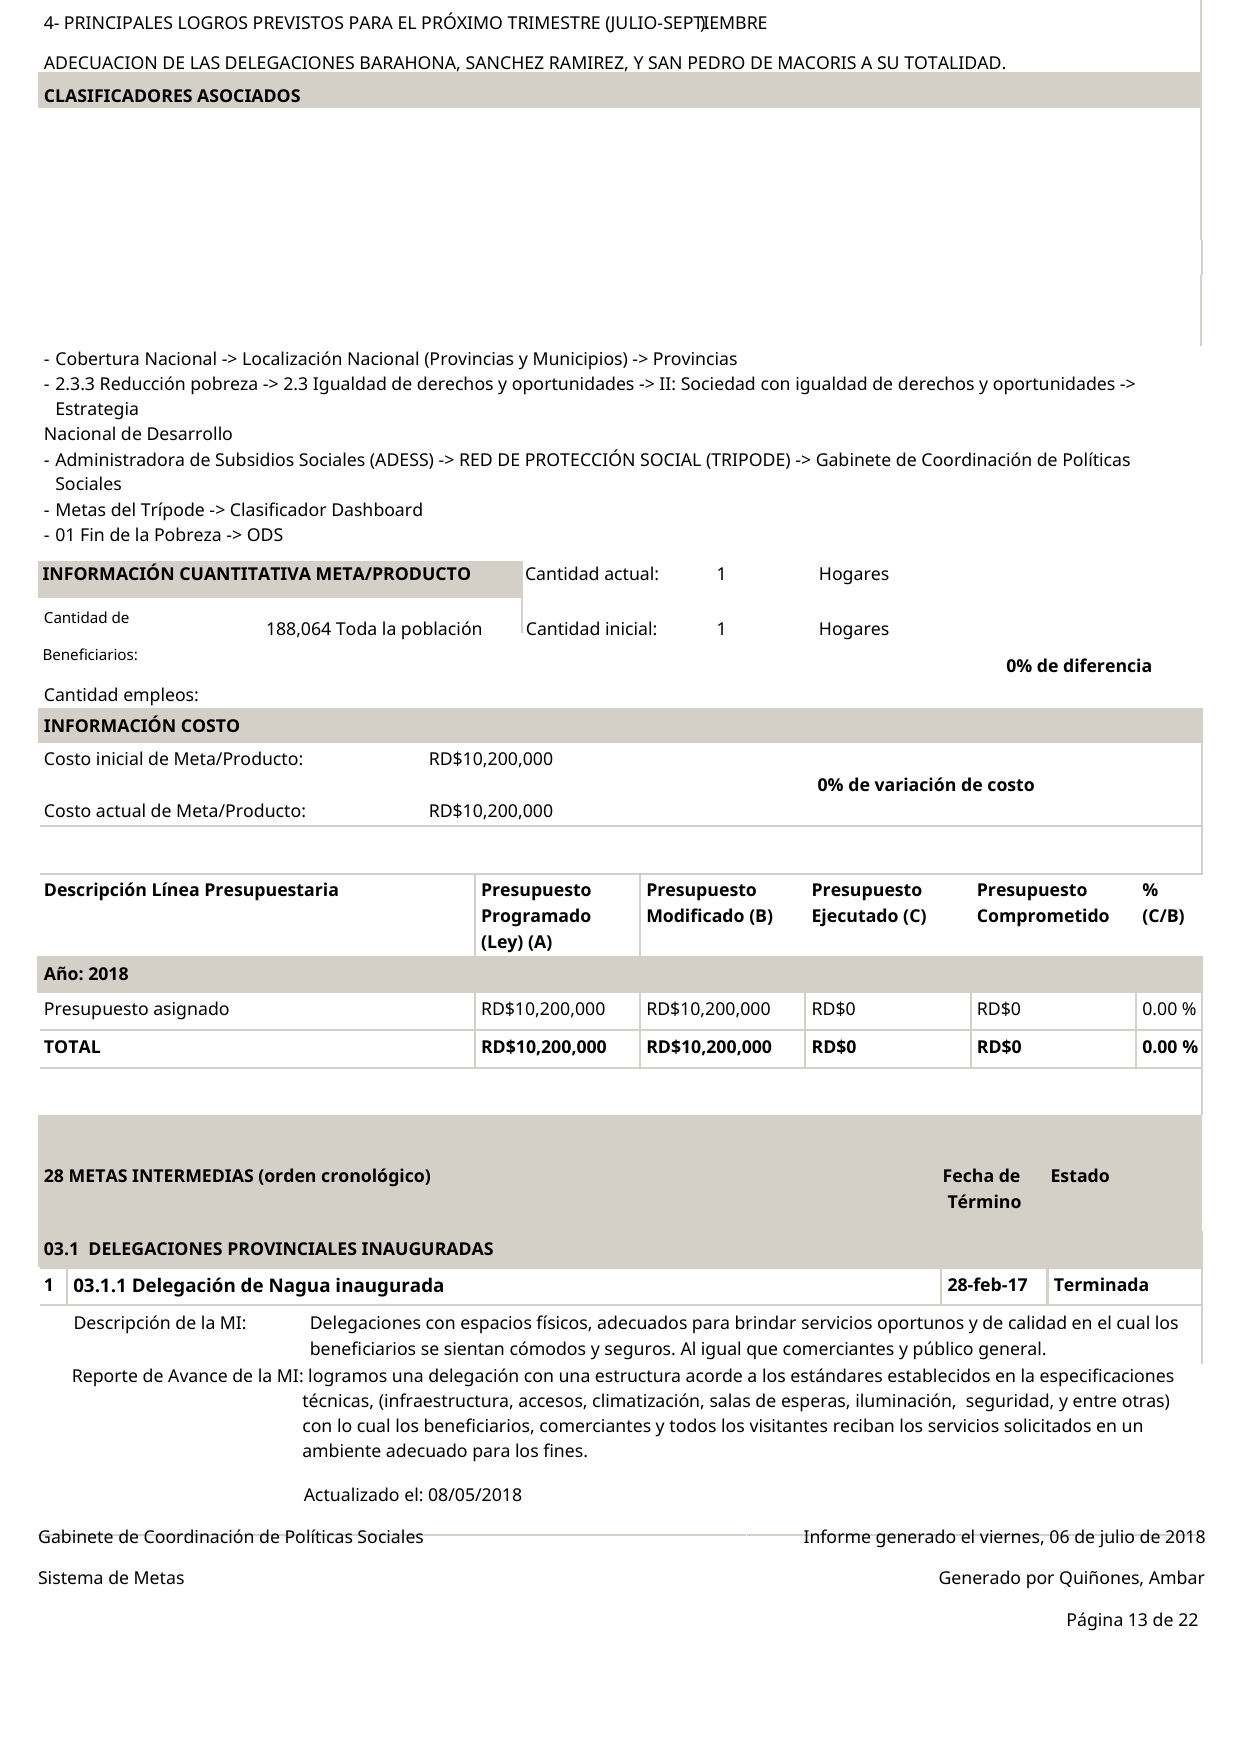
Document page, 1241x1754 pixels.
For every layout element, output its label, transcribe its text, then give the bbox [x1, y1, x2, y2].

text Beneficiarios: 0% de diferencia [42, 644, 1203, 680]
table_cell [38, 1115, 1202, 1160]
list 01 Fin de la Pobreza -> ODS [44, 522, 1201, 546]
table_cell [38, 825, 1201, 872]
table_cell Presupuesto Modificado (B) [641, 875, 805, 956]
table_cell 03.1.1 Delegación de Nagua inaugurada [68, 1269, 940, 1304]
table_cell 0.00 % [1137, 1031, 1201, 1067]
table_cell RD$10,200,000 [641, 1031, 804, 1067]
table_cell RD$10,200,000 [476, 1031, 639, 1067]
table_cell 28-feb-17 [942, 1269, 1046, 1304]
table_cell TOTAL [38, 1029, 474, 1067]
table_cell 03.1 DELEGACIONES PROVINCIALES INAUGURADAS [38, 1231, 1201, 1267]
table_cell 0.00 % [1137, 993, 1201, 1029]
list 2.3.3 Reducción pobreza -> 2.3 Igualdad de derechos y oportunidades -> II: Sociedad con igualdad de derechos y oportunidades -> Estrategia [44, 372, 1201, 421]
text Cantidad de 188,064 Toda la población Cantidad inicial: 1 Hogares [44, 607, 1203, 643]
table_cell RD$0 [806, 993, 970, 1029]
text INFORMACIÓN CUANTITATIVA META/PRODUCTO Cantidad actual: 1 Hogares [42, 561, 1203, 585]
table_cell Presupuesto Ejecutado (C) [805, 875, 971, 956]
table_cell [38, 1067, 1201, 1114]
text Nacional de Desarrollo [44, 422, 1201, 446]
table_cell RD$0 [972, 993, 1135, 1029]
list Cobertura Nacional -> Localización Nacional (Provincias y Municipios) -> Provincias [44, 117, 1201, 371]
table_cell Costo inicial de Meta/Producto: RD$10,200,000 0% de variación de costo Costo actual de Meta/Producto: RD$10,200,000 [38, 743, 1201, 824]
table_cell Terminada [1049, 1269, 1201, 1304]
table_cell % (C/B) [1136, 875, 1202, 956]
table_cell RD$0 [806, 1031, 970, 1067]
table_cell 28 METAS INTERMEDIAS (orden cronológico) Fecha de Estado Término [38, 1160, 1202, 1231]
table_cell Presupuesto Comprometido [971, 875, 1136, 956]
table_header INFORMACIÓN COSTO [38, 710, 1201, 743]
table_cell Descripción Línea Presupuestaria [38, 873, 474, 956]
table_cell 1 [38, 1267, 66, 1304]
table_cell RD$10,200,000 [476, 993, 639, 1029]
table_cell RD$10,200,000 [641, 993, 804, 1029]
list Administradora de Subsidios Sociales (ADESS) -> RED DE PROTECCIÓN SOCIAL (TRIPODE) -> Gabinete de Coordinación de Políticas Sociales [44, 447, 1201, 496]
table_cell Presupuesto asignado [38, 993, 474, 1029]
text Cantidad empleos: [44, 683, 1201, 707]
list Metas del Trípode -> Clasificador Dashboard [44, 497, 1201, 521]
table_cell Año: 2018 [39, 958, 1201, 991]
table_cell RD$0 [972, 1031, 1135, 1067]
text Actualizado el: 08/05/2018 [303, 1482, 1201, 1506]
table_cell Presupuesto Programado (Ley) (A) [476, 875, 639, 956]
